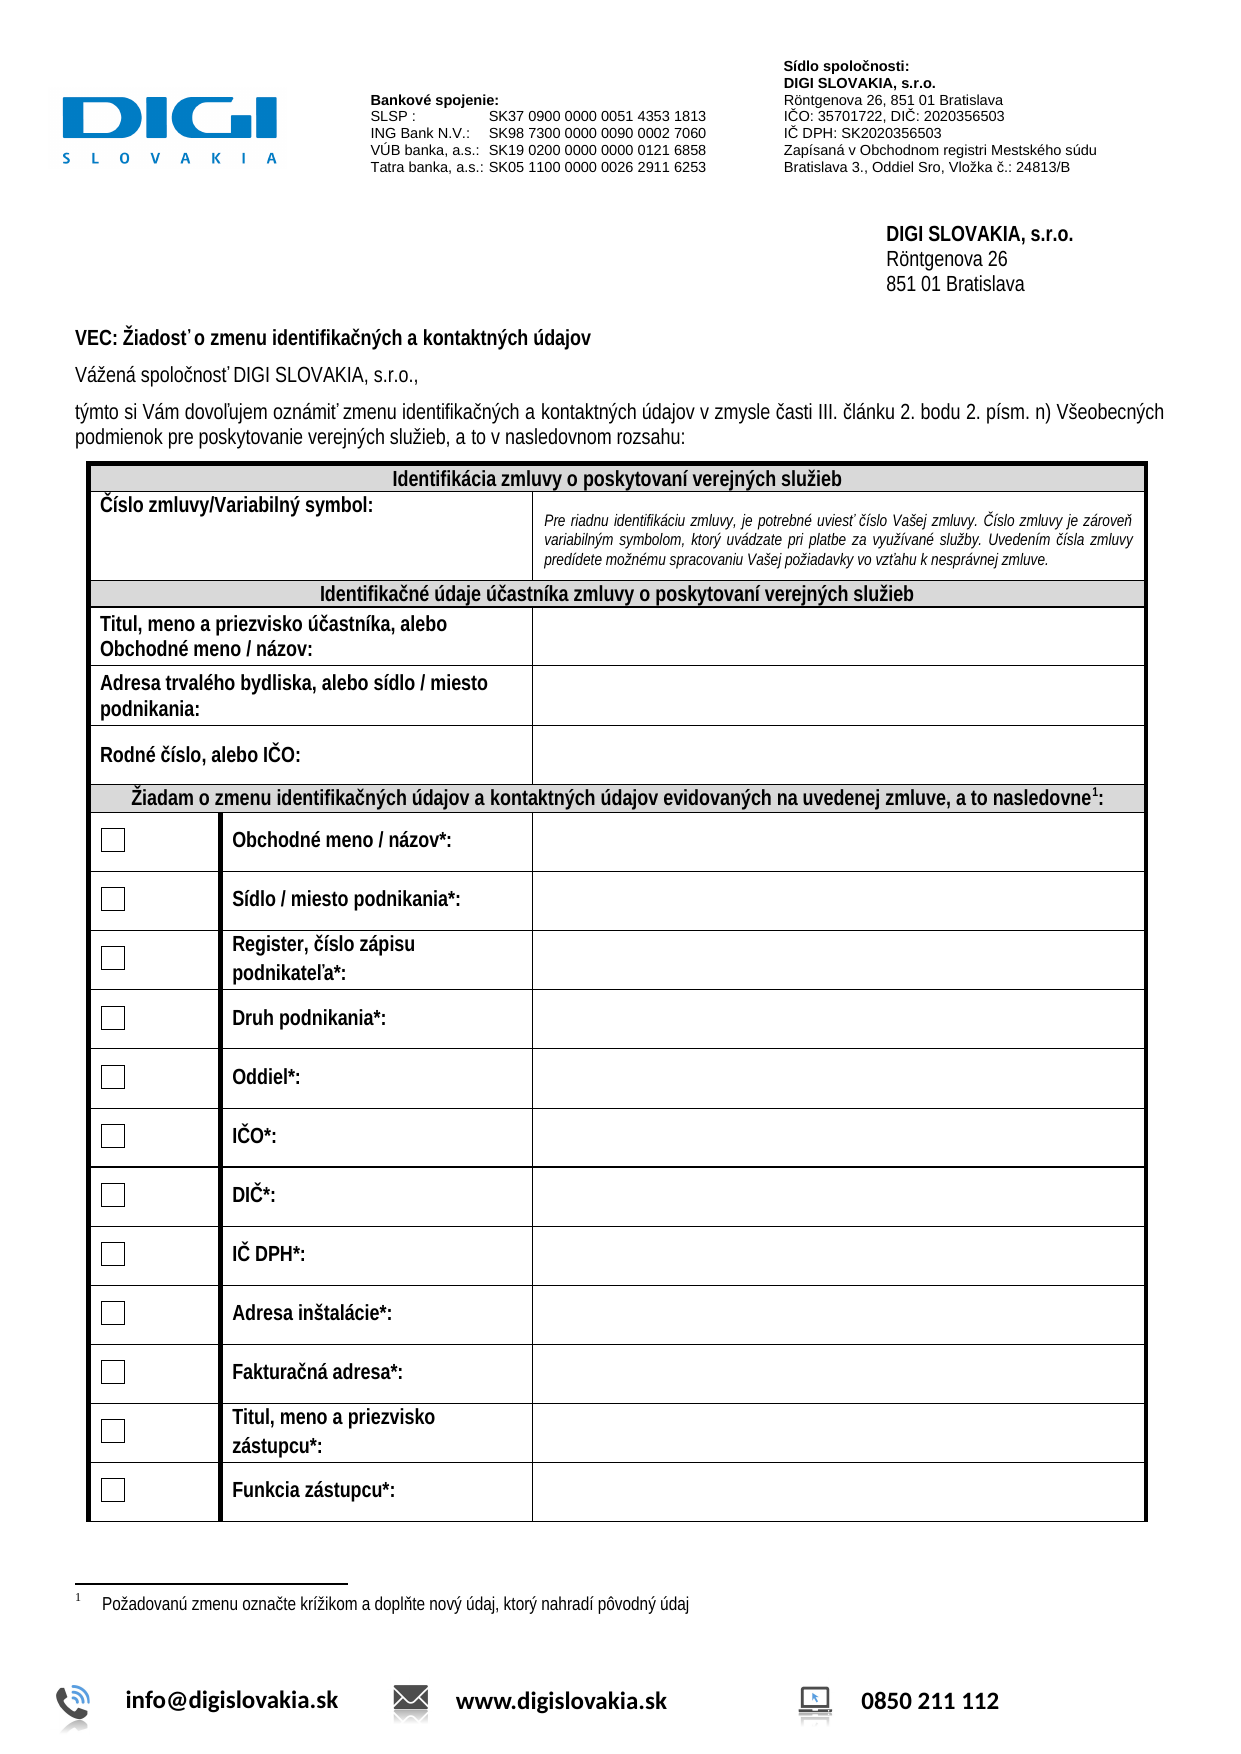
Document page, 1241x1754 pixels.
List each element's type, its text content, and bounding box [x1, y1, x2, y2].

text DIGI SLOVAKIA, s.r.o. [813, 221, 1165, 246]
table_header Identifikácia zmluvy o poskytovaní verejných služieb [91, 466, 1144, 491]
table_cell [91, 1049, 218, 1107]
table_cell [91, 1109, 218, 1166]
table_cell Adresa inštalácie*: [223, 1286, 532, 1344]
picture [387, 1677, 433, 1724]
table_cell Obchodné meno / názov*: [223, 813, 532, 871]
table_cell [533, 1168, 1144, 1226]
table_cell [91, 1404, 218, 1462]
table_cell Sídlo / miesto podnikania*: [223, 872, 532, 930]
table_cell Funkcia zástupcu*: [223, 1463, 532, 1521]
table_cell Rodné číslo, alebo IČO: [91, 726, 532, 783]
table_cell Číslo zmluvy/Variabilný symbol: [91, 492, 532, 580]
table_cell [533, 1463, 1144, 1521]
text VEC: Žiadosť o zmenu identifikačných a kontaktných údajov [75, 324, 1165, 350]
table_cell [533, 813, 1144, 871]
table_cell [533, 726, 1144, 783]
table_cell [91, 990, 218, 1048]
table_cell [533, 990, 1144, 1048]
table_cell [91, 1168, 218, 1226]
text 851 01 Bratislava [813, 271, 1165, 296]
table_cell Register, číslo zápisu podnikateľa*: [223, 931, 532, 989]
table_cell [533, 1286, 1144, 1344]
table_cell [533, 1049, 1144, 1107]
table_cell [533, 1227, 1144, 1284]
text Röntgenova 26 [813, 246, 1165, 271]
table_cell Žiadam o zmenu identifikačných údajov a kontaktných údajov evidovaných na uvedenej zmluve, a to nasledovne: [91, 785, 1144, 812]
table_cell [91, 813, 218, 871]
table_cell Pre riadnu identifikáciu zmluvy, je potrebné uviesť číslo Vašej zmluvy. Číslo zmluvy je zároveň variabilným symbolom, ktorý uvádzate pri platbe za využívané služby. Uvedením čísla zmluvy predídete možnému spracovaniu Vašej požiadavky vo vzťahu k nesprávnej zmluve. [533, 492, 1144, 580]
table_cell [91, 931, 218, 989]
table_cell [91, 1463, 218, 1521]
table_cell Identifikačné údaje účastníka zmluvy o poskytovaní verejných služieb [91, 581, 1144, 606]
table_cell [533, 931, 1144, 989]
table_cell Oddiel*: [223, 1049, 532, 1107]
table_cell [533, 666, 1144, 724]
table_cell [91, 1227, 218, 1284]
text týmto si Vám dovoľujem oznámiť zmenu identifikačných a kontaktných údajov v zmysle časti III. článku 2. bodu 2. písm. n) Všeobecných podmienok pre poskytovanie verejných služieb, a to v nasledovnom rozsahu: [75, 399, 1165, 449]
table_cell [533, 1345, 1144, 1403]
table_cell IČO*: [223, 1109, 532, 1166]
text Vážená spoločnosť DIGI SLOVAKIA, s.r.o., [75, 362, 1165, 387]
table_cell Fakturačná adresa*: [223, 1345, 532, 1403]
table_cell Adresa trvalého bydliska, alebo sídlo / miesto podnikania: [91, 666, 532, 724]
table_cell [533, 1109, 1144, 1166]
table_cell [91, 1286, 218, 1344]
table_cell Titul, meno a priezvisko účastníka, alebo Obchodné meno / názov: [91, 608, 532, 665]
table_cell [91, 872, 218, 930]
table_cell IČ DPH*: [223, 1227, 532, 1284]
table_cell [533, 1404, 1144, 1462]
table_cell DIČ*: [223, 1168, 532, 1226]
picture [49, 1685, 90, 1735]
table_cell Titul, meno a priezvisko zástupcu*: [223, 1404, 532, 1462]
table_cell [533, 872, 1144, 930]
picture [798, 1677, 836, 1727]
table_cell [533, 608, 1144, 665]
table_cell Druh podnikania*: [223, 990, 532, 1048]
table_cell [91, 1345, 218, 1403]
